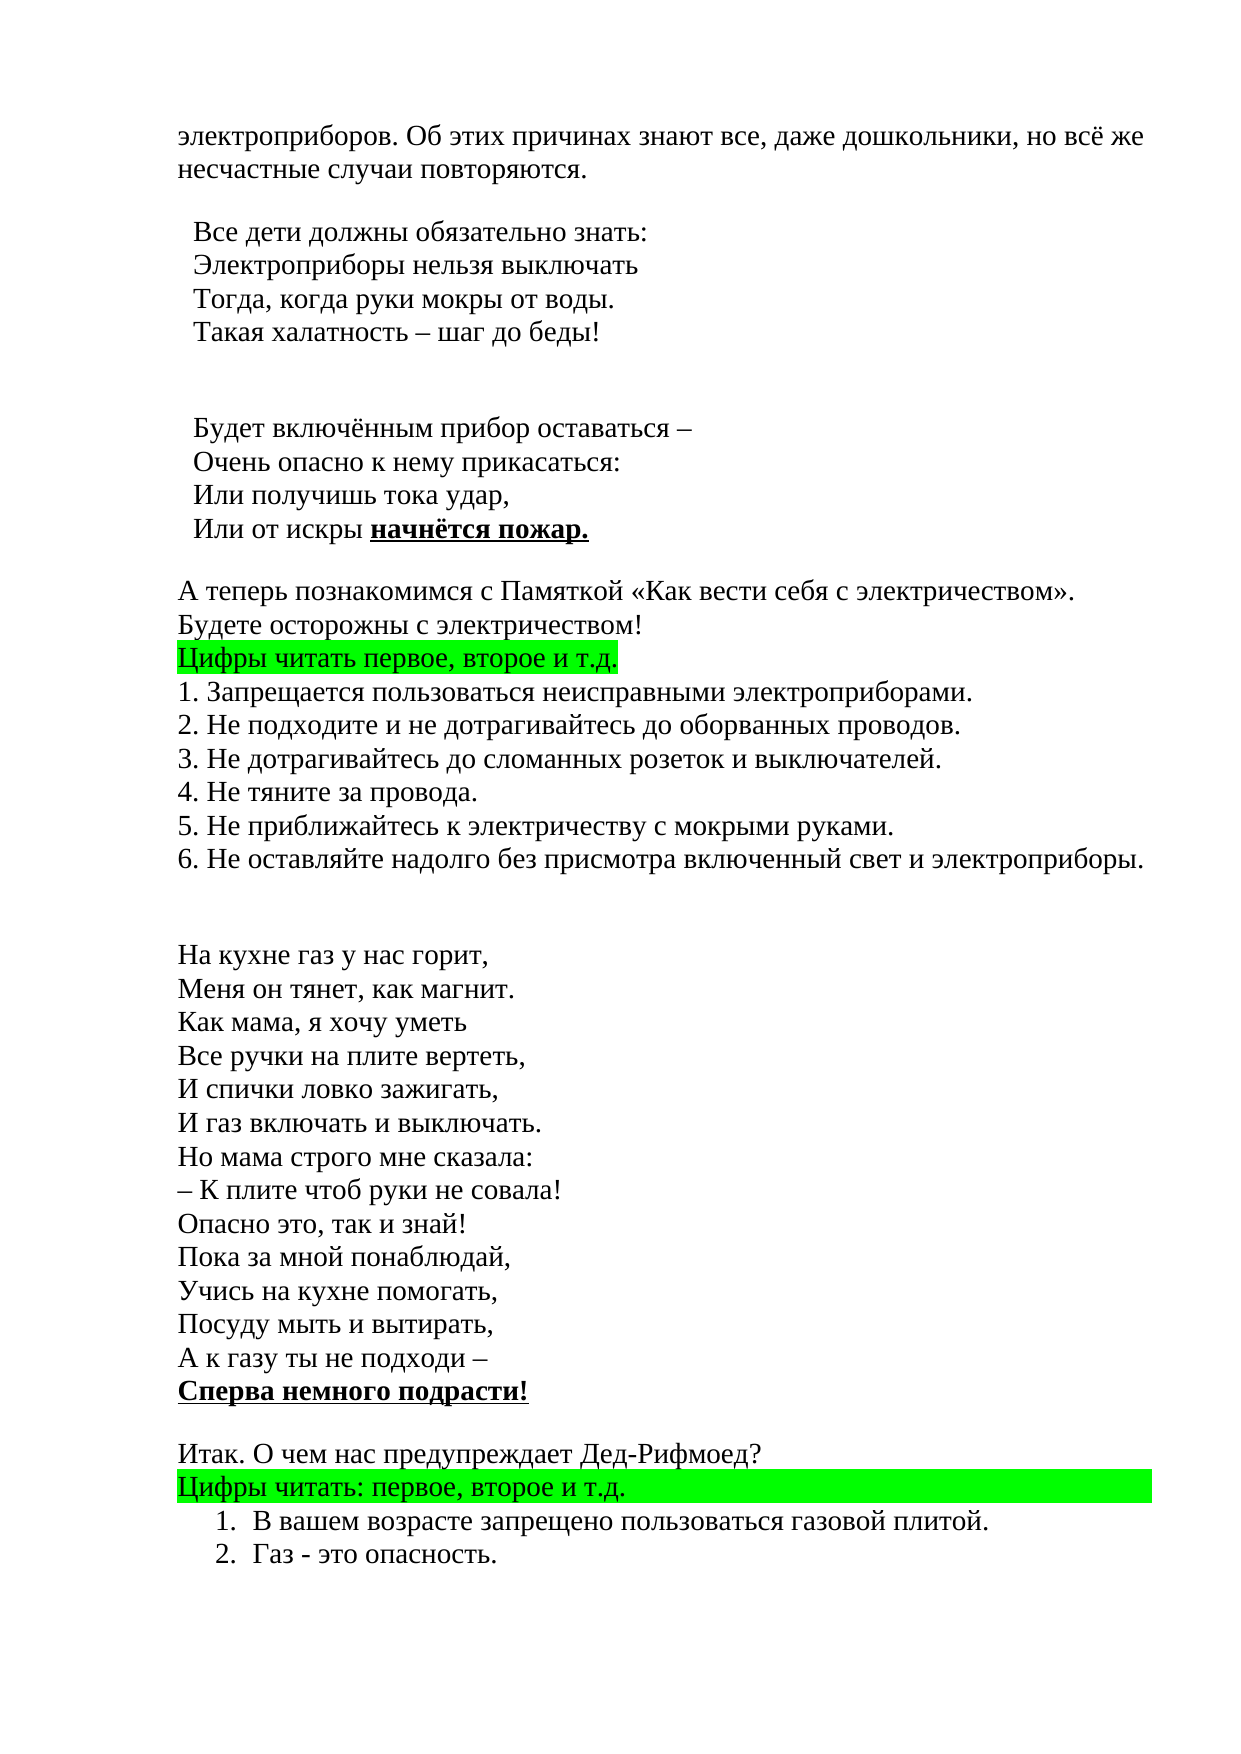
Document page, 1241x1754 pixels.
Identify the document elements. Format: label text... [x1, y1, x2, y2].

list В вашем возрасте запрещено пользоваться газовой плитой. [215, 1503, 1152, 1536]
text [177, 118, 1152, 214]
text Итак. О чем нас предупреждает Дед-Рифмоед? [177, 1436, 1152, 1469]
text Цифры читать: первое, второе и т.д. [177, 1469, 1152, 1503]
text На кухне газ у нас горит, Меня он тянет, как магнит. Как мама, я хочу уметь Все ручки на плите вертеть, И спички ловко зажигать, И газ включать и выключать. Но мама строго мне сказала: – К плите чтоб руки не совала! Опасно это, так и знай! Пока за мной понаблюдай, Учись на кухне помогать, Посуду мыть и вытирать, А к газу ты не подходи – Сперва немного подрасти! [177, 937, 1152, 1436]
text А теперь познакомимся с Памяткой «Как вести себя с электричеством». Будете осторожны с электричеством! [177, 573, 1152, 640]
text Цифры читать первое, второе и т.д. 1. Запрещается пользоваться неисправными электроприборами. 2. Не подходите и не дотрагивайтесь до оборванных проводов. 3. Не дотрагивайтесь до сломанных розеток и выключателей. 4. Не тяните за провода. 5. Не приближайтесь к электричеству с мокрыми руками. 6. Не оставляйте надолго без присмотра включенный свет и электроприборы. [177, 640, 1152, 937]
list Газ - это опасность. [215, 1536, 1152, 1570]
text Все дети должны обязательно знать: Электроприборы нельзя выключать Тогда, когда руки мокры от воды. Такая халатность – шаг до беды! [193, 214, 1152, 410]
text Будет включённым прибор оставаться – Очень опасно к нему прикасаться: Или получишь тока удар, Или от искры начнётся пожар. [193, 410, 1152, 573]
